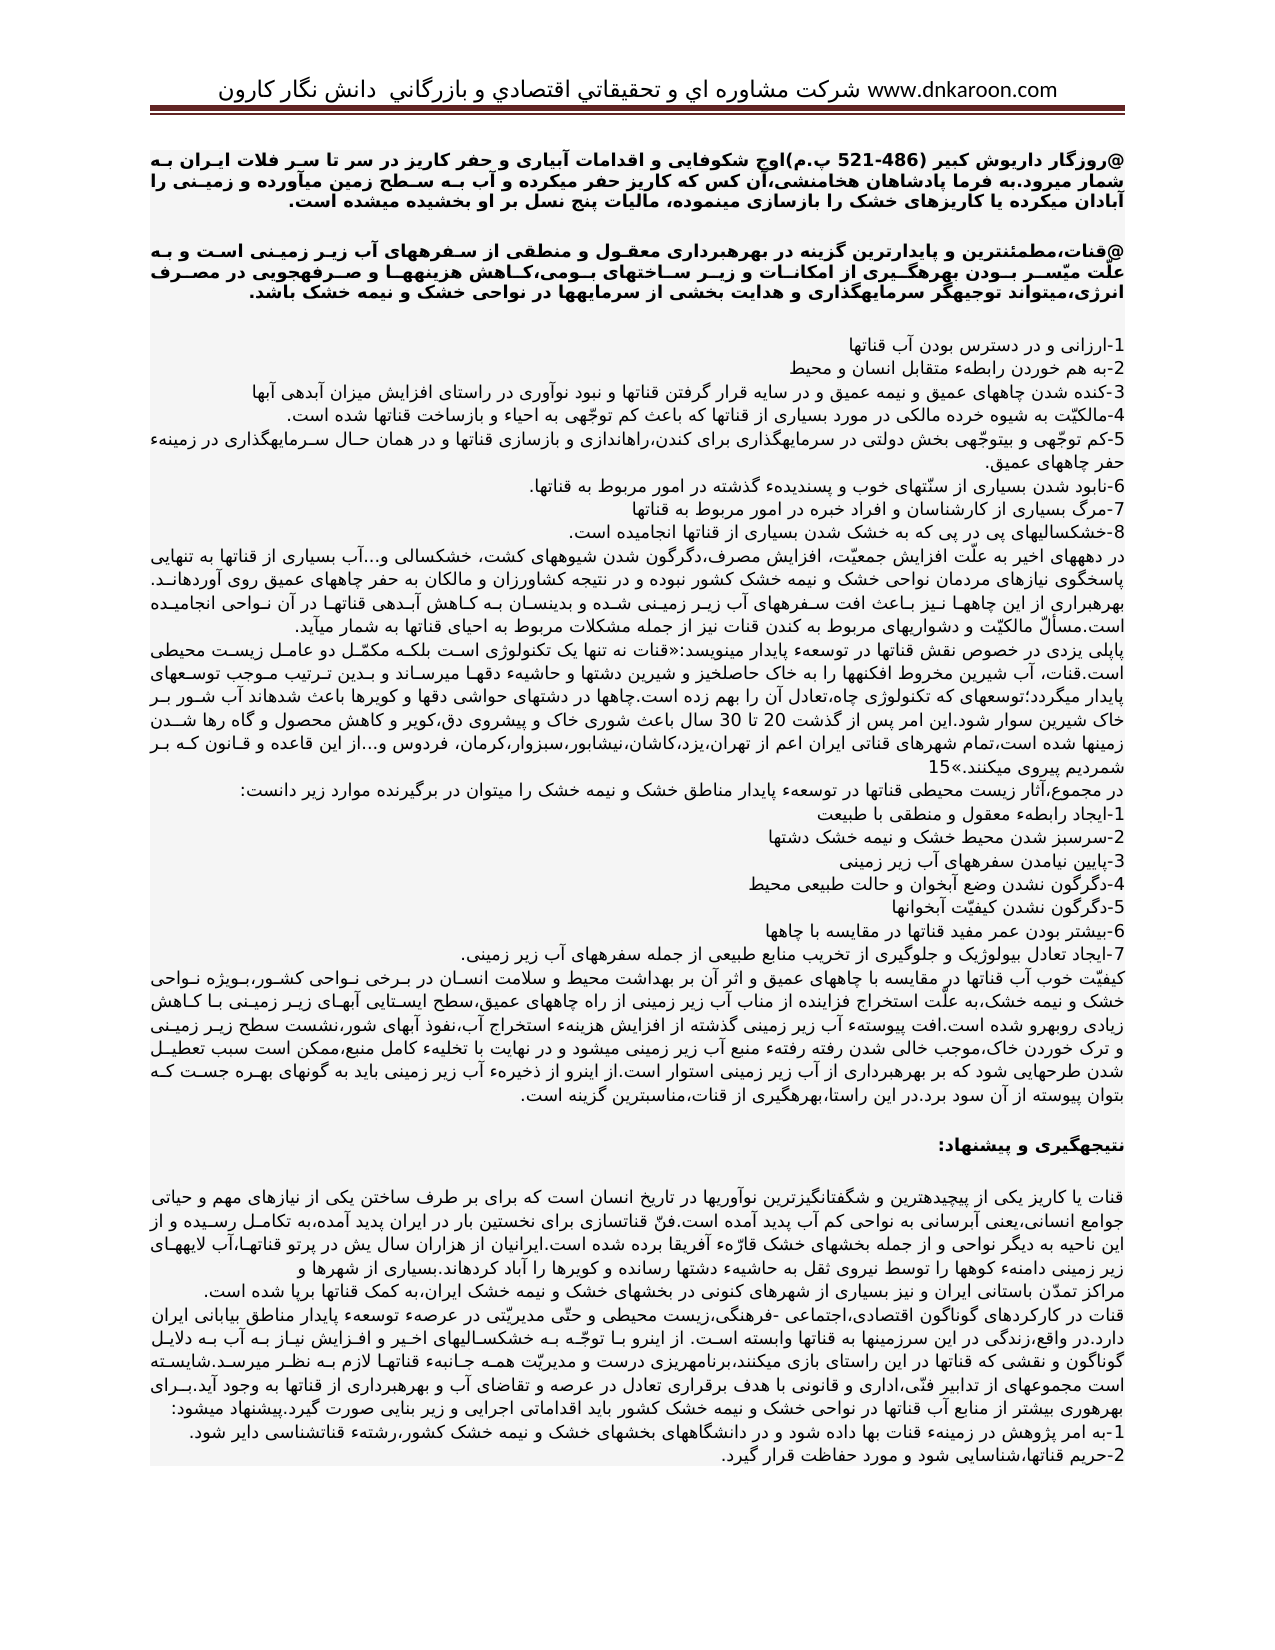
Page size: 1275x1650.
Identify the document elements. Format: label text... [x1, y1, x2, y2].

text 2-به هم خوردن رابطهء متقابل انسان و محیط [150, 356, 1125, 379]
text 2-سرسبز شدن محیط خشک و نیمه خشک‏ دشتها [150, 824, 1125, 848]
text @قنات،مطمئن‏ترین‏ و پایدارترین گزینه در بهره‏برداری معقول و منطقی از سفره‏های آب‏ زیر زمینی است و به علّت‏ میّسر بودن بهره‏گیری از امکانات و زیر ساختهای‏ بومی،کاهش هزینه‏ها و صرفه‏جویی در مصرف‏ انرژی،می‏تواند توجیه‏گر سرمایه‏گذاری و هدایت‏ بخشی از سرمایه‏ها در نواحی خشک و نیمه خشک باشد. [150, 241, 1125, 303]
text در مجموع،آثار زیست محیطی قناتها در توسعهء پایدار مناطق خشک و نیمه خشک را می‏توان‏ در برگیرنده موارد زیر دانست: [150, 777, 1125, 801]
text 2-حریم قناتها،شناسایی شود و مورد حفاظت‏ قرار گیرد. [150, 1442, 1125, 1466]
text کیفیّت خوب آب قناتها در مقایسه با چاههای‏ عمیق و اثر آن بر بهداشت محیط و سلامت انسان‏ در برخی نواحی کشور،بویژه نواحی خشک و نیمه خشک،به علّت استخراج فزاینده از مناب آب‏ زیر زمینی از راه چاههای عمیق،سطح ایستایی‏ آبهای زیر زمینی با کاهش زیادی روبه‏رو شده‏ است.افت پیوستهء آب زیر زمینی گذشته از افزایش‏ هزینهء استخراج آب،نفوذ آبهای شور،نشست‏ سطح زیر زمینی و ترک خوردن خاک،موجب خالی‏ شدن رفته رفتهء منبع آب زیر زمینی می‏شود و در نهایت با تخلیهء کامل منبع،ممکن است سبب‏ تعطیل شدن طرحهایی شود که بر بهره‏برداری از آب زیر زمینی استوار است.از این‏رو از ذخیرهء آب‏ زیر زمینی باید به گونه‏ای بهره جست که بتوان‏ پیوسته از آن سود برد.در این راستا،بهره‏گیری از قنات،مناسب‏ترین گزینه است. [150, 965, 1125, 1106]
text قنات یا کاریز یکی از پیچیده‏ترین و شگفت‏انگیزترین نوآوری‏ها در تاریخ انسان است‏ که برای بر طرف ساختن یکی از نیازهای مهم و حیاتی جوامع انسانی،یعنی آبرسانی به نواحی‏ کم آب پدید آمده است.فنّ قنات‏سازی برای‏ نخستین بار در ایران پدید آمده،به تکامل رسیده و از این ناحیه به دیگر نواحی و از جمله بخشهای خشک‏ قارّهء آفریقا برده شده است.ایرانیان از هزاران سال‏ یش در پرتو قناتها،آب لایه‏های زیر زمینی دامنهء کوهها را توسط نیروی ثقل به حاشیهء دشتها رسانده‏ و کویرها را آباد کرده‏اند.بسیاری از شهرها و [150, 1184, 1125, 1278]
text پاپلی یزدی در خصوص نقش قناتها در توسعهء پایدار می‏نویسد:«قنات نه تنها یک تکنولوژی است‏ بلکه مکمّل دو عامل زیست محیطی است.قنات، آب شیرین مخروط افکنه‏ها را به خاک حاصلخیز و شیرین دشتها و حاشیهء دقها می‏رساند و بدین ترتیب‏ موجب توسعه‏ای پایدار می‏گردد؛توسعه‏ای که‏ تکنولوژی چاه،تعادل آن را بهم زده است.چاهها در دشتهای حواشی دقها و کویرها باعث شده‏اند آب‏ شور بر خاک شیرین سوار شود.این امر پس از گذشت 20 تا 30 سال باعث شوری خاک و پیشروی دق،کویر و کاهش محصول و گاه رها شدن زمینها شده است،تمام شهرهای قناتی ایران‏ اعم از تهران،یزد،کاشان،نیشابور،سبزوار،کرمان، فردوس و...از این قاعده و قانون که بر شمردیم‏ پیروی می‏کنند.»15 [150, 637, 1125, 777]
text 7-مرگ بسیاری از کارشناسان و افراد خبره در امور مربوط به قناتها [150, 496, 1125, 519]
text 7-ایجاد تعادل بیولوژیک و جلوگیری از تخریب منابع طبیعی از جمله سفره‏های آب‏ زیر زمینی. [150, 941, 1125, 965]
text @روزگار داریوش کبیر (486-521 پ.م)اوج‏ شکوفایی و اقدامات آبیاری‏ و حفر کاریز در سر تا سر فلات ایران به شمار می‏رود.به فرما پادشاهان‏ هخامنشی،آن کس که‏ کاریز حفر می‏کرده و آب به‏ سطح زمین می‏آورده و زمینی را آبادان می‏کرده یا کاریزهای خشک را بازسازی می‏نموده، مالیات پنج نسل بر او بخشیده می‏شده است. [150, 150, 1125, 212]
text 3-پایین نیامدن سفره‏های آب زیر زمینی [150, 848, 1125, 871]
text 1-به امر پژوهش در زمینهء قنات بها داده شود و در دانشگاههای بخشهای خشک و نیمه خشک‏ کشور،رشتهء قنات‏شناسی دایر شود. [150, 1419, 1125, 1442]
text 4-مالکیّت به شیوه خرده مالکی در مورد بسیاری از قناتها که باعث کم توجّهی به احیاء و بازساخت قناتها شده است. [150, 402, 1125, 426]
text 1-ایجاد رابطهء معقول و منطقی با طبیعت [150, 801, 1125, 824]
text 5-کم توجّهی و بی‏توجّهی بخش دولتی در سرمایه‏گذاری برای کندن،راه‏اندازی و بازسازی‏ قناتها و در همان حال سرمایه‏گذاری در زمینهء حفر چاههای عمیق. [150, 426, 1125, 473]
text 1-ارزانی و در دسترس بودن آب قناتها [150, 332, 1125, 356]
text 6-بیشتر بودن عمر مفید قناتها در مقایسه با چاهها [150, 918, 1125, 941]
text 5-دگرگون نشدن کیفیّت آبخوانها [150, 894, 1125, 918]
text مراکز تمدّن باستانی ایران و نیز بسیاری از شهرهای کنونی در بخشهای خشک و نیمه خشک‏ ایران،به کمک قناتها برپا شده است. [150, 1278, 1125, 1302]
text 4-دگرگون نشدن وضع آبخوان و حالت طبیعی‏ محیط [150, 871, 1125, 894]
text نتیجه‏گیری و پیشنهاد: [150, 1135, 1125, 1155]
text 6-نابود شدن بسیاری از سنّت‏های خوب و پسندیدهء گذشته در امور مربوط به قناتها. [150, 473, 1125, 496]
text 3-کنده شدن چاههای عمیق و نیمه عمیق و در سایه قرار گرفتن قناتها و نبود نوآوری در راستای‏ افزایش میزان آبدهی آبها [150, 379, 1125, 402]
text در دهه‏های اخیر به علّت افزایش جمعیّت، افزایش مصرف،دگرگون شدن شیوه‏های کشت، خشکسالی و...آب بسیاری از قناتها به تنهایی‏ پاسخگوی نیازهای مردمان نواحی خشک و نیمه خشک کشور نبوده و در نتیجه کشاورزان و مالکان به حفر چاههای عمیق روی آورده‏اند. بهره‏براری از این چاهها نیز باعث افت سفره‏های‏ آب زیر زمینی شده و بدین‏سان به کاهش آبدهی‏ قناتها در آن نواحی انجامیده است.مسألّ مالکیّت و دشواریهای مربوط به کندن قنات نیز از جمله‏ مشکلات مربوط به احیای قناتها به شمار می‏آید. [150, 543, 1125, 637]
text قنات در کارکردهای گوناگون اقتصادی،اجتماعی‏ -فرهنگی،زیست محیطی و حتّی مدیریّتی در عرصهء توسعهء پایدار مناطق بیابانی ایران دارد.در واقع،زندگی در این سرزمینها به قناتها وابسته است. از این‏رو با توجّه به خشکسالیهای اخیر و افزایش‏ نیاز به آب به دلایل گوناگون و نقشی که قناتها در این‏ راستای بازی می‏کنند،برنامه‏ریزی درست و مدیریّت‏ همه جانبهء قناتها لازم به نظر می‏رسد.شایسته است‏ مجموعه‏ای از تدابیر فنّی،اداری و قانونی با هدف‏ برقراری تعادل در عرصه و تقاضای آب و بهره‏برداری از قناتها به وجود آید.برای بهره‏وری‏ بیشتر از منابع آب قناتها در نواحی خشک و نیمه خشک کشور باید اقداماتی اجرایی و زیر بنایی‏ صورت گیرد.پیشنهاد می‏شود: [150, 1302, 1125, 1419]
text 8-خشکسالیهای پی در پی که به خشک شدن‏ بسیاری از قناتها انجامیده است. [150, 519, 1125, 543]
